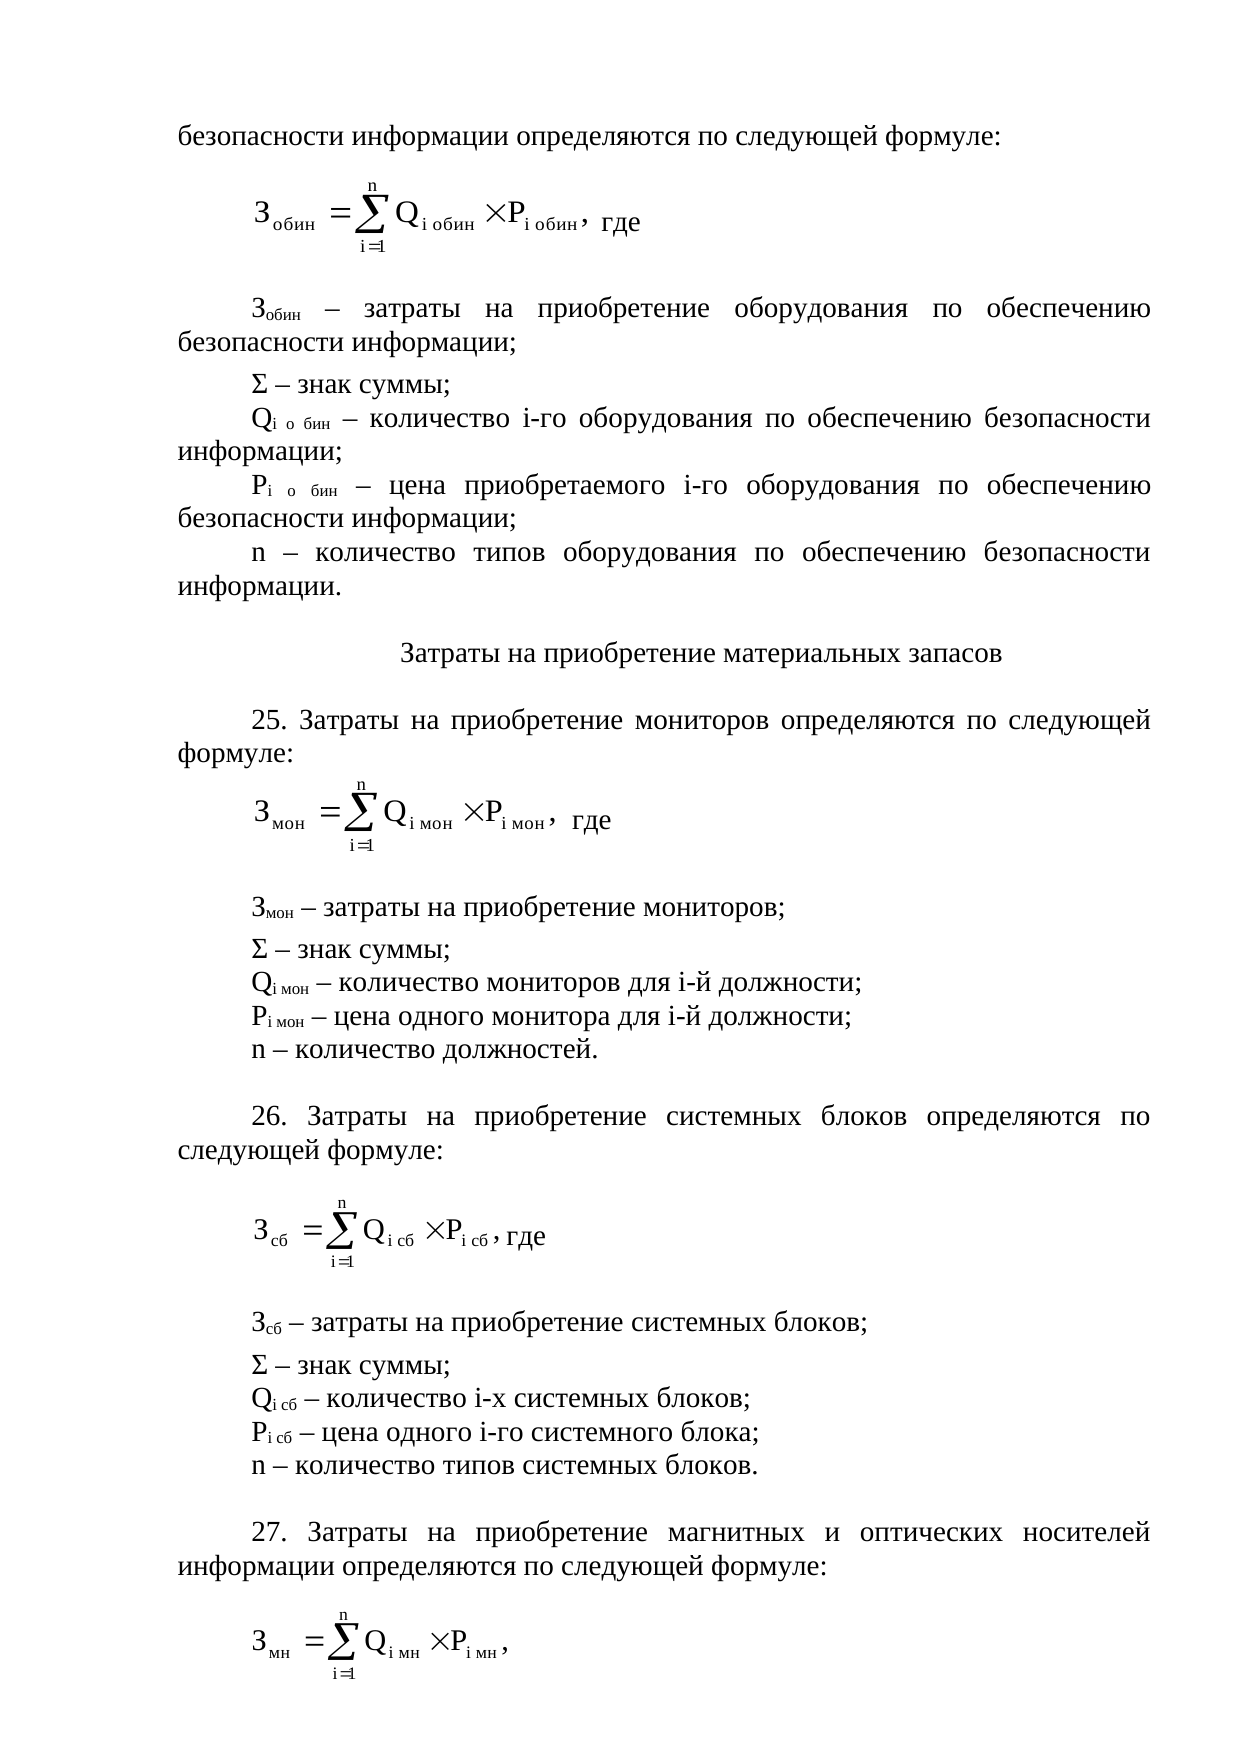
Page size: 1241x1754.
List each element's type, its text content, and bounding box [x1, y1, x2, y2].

text 27. Затраты на приобретение магнитных и оптических носителей информации определяются по следующей формуле: [177, 1514, 1152, 1582]
text Σ – знак суммы; [177, 1338, 1152, 1380]
text Зобин – затраты на приобретение оборудования по обеспечению безопасности информации; [177, 291, 1152, 358]
text Pi о бин – цена приобретаемого i-го оборудования по обеспечению безопасности информации; [177, 467, 1152, 534]
text Σ – знак суммы; [177, 922, 1152, 964]
text Σ – знак суммы; [177, 358, 1152, 400]
text где [177, 802, 1152, 836]
text n – количество типов оборудования по обеспечению безопасности информации. [177, 534, 1152, 601]
text n – количество должностей. [177, 1031, 1152, 1065]
text где [177, 1218, 1152, 1252]
text Qi cб – количество i-х системных блоков; [177, 1380, 1152, 1414]
text 26. Затраты на приобретение системных блоков определяются по следующей формуле: [177, 1098, 1152, 1166]
text 25. Затраты на приобретение мониторов определяются по следующей формуле: [177, 702, 1152, 769]
text Qi о бин – количество i-го оборудования по обеспечению безопасности информации; [177, 400, 1152, 467]
text Затраты на приобретение материальных запасов [177, 635, 1152, 668]
text где [177, 204, 1152, 238]
text Зсб – затраты на приобретение системных блоков; [177, 1304, 1152, 1338]
text Змон – затраты на приобретение мониторов; [177, 889, 1152, 922]
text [177, 118, 1152, 152]
text Qi мон – количество мониторов для i-й должности; [177, 964, 1152, 998]
text Pi cб – цена одного i-го системного блока; [177, 1414, 1152, 1447]
text Pi мон – цена одного монитора для i-й должности; [177, 998, 1152, 1031]
text n – количество типов системных блоков. [177, 1447, 1152, 1481]
